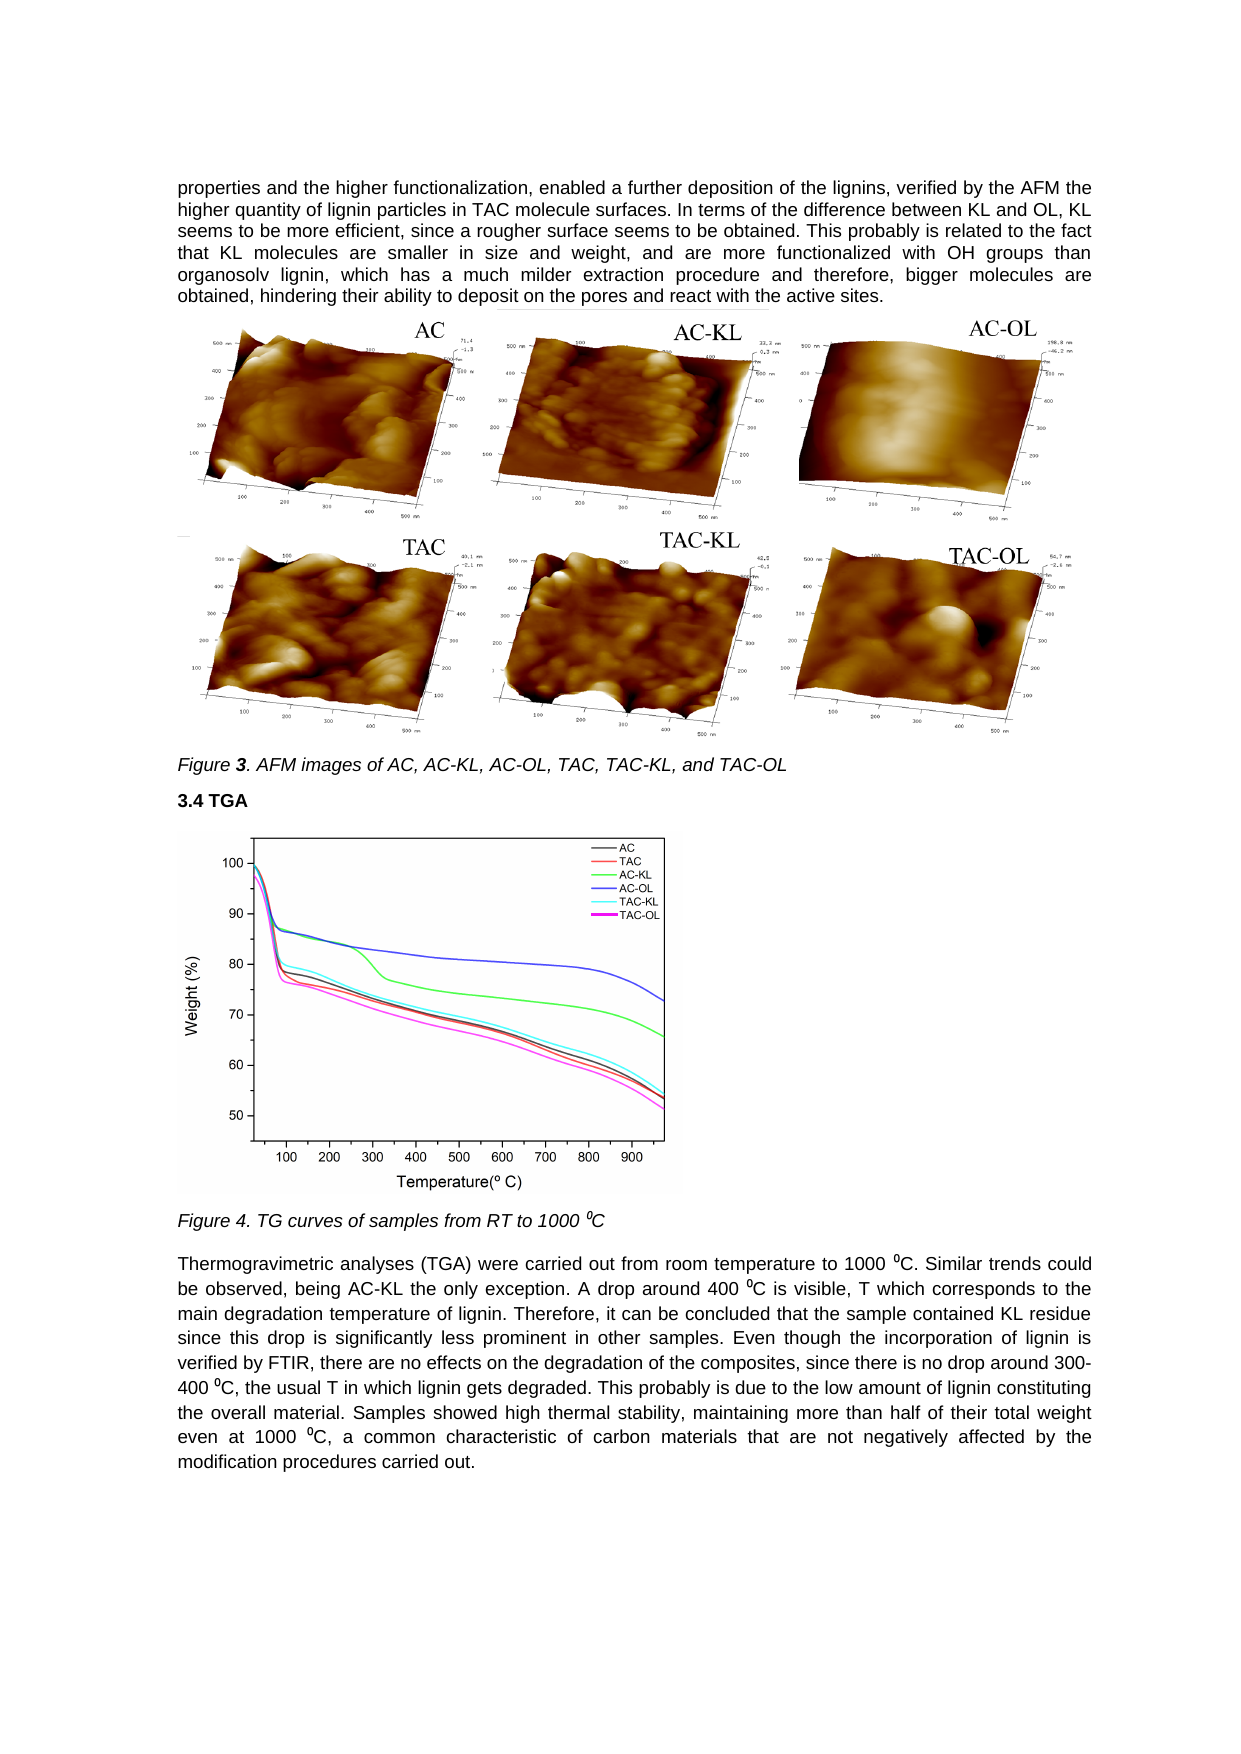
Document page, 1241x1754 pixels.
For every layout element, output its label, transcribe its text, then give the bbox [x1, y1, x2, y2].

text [177, 177, 1092, 307]
text Figure 4. TG curves of samples from RT to 1000 ⁰C [177, 1210, 1092, 1232]
text Figure 3. AFM images of AC, AC-KL, AC-OL, TAC, TAC-KL, and TAC-OL [177, 753, 1092, 775]
subtitle 3.4 TGA [177, 789, 1092, 811]
picture [177, 831, 684, 1194]
title Thermogravimetric analyses (TGA) were carried out from room temperature to 1000 ⁰C. Similar trends could be observed, being AC-KL the only exception. A drop around 400 ⁰C is visible, T which corresponds to the main degradation temperature of lignin. Therefore, it can be concluded that the sample contained KL residue since this drop is significantly less prominent in other samples. Even though the incorporation of lignin is verified by FTIR, there are no effects on the degradation of the composites, since there is no drop around 300-400 ⁰C, the usual T in which lignin gets degraded. This probably is due to the low amount of lignin constituting the overall material. Samples showed high thermal stability, maintaining more than half of their total weight even at 1000 ⁰C, a common characteristic of carbon materials that are not negatively affected by the modification procedures carried out. [177, 1253, 1092, 1473]
picture [177, 306, 1088, 752]
